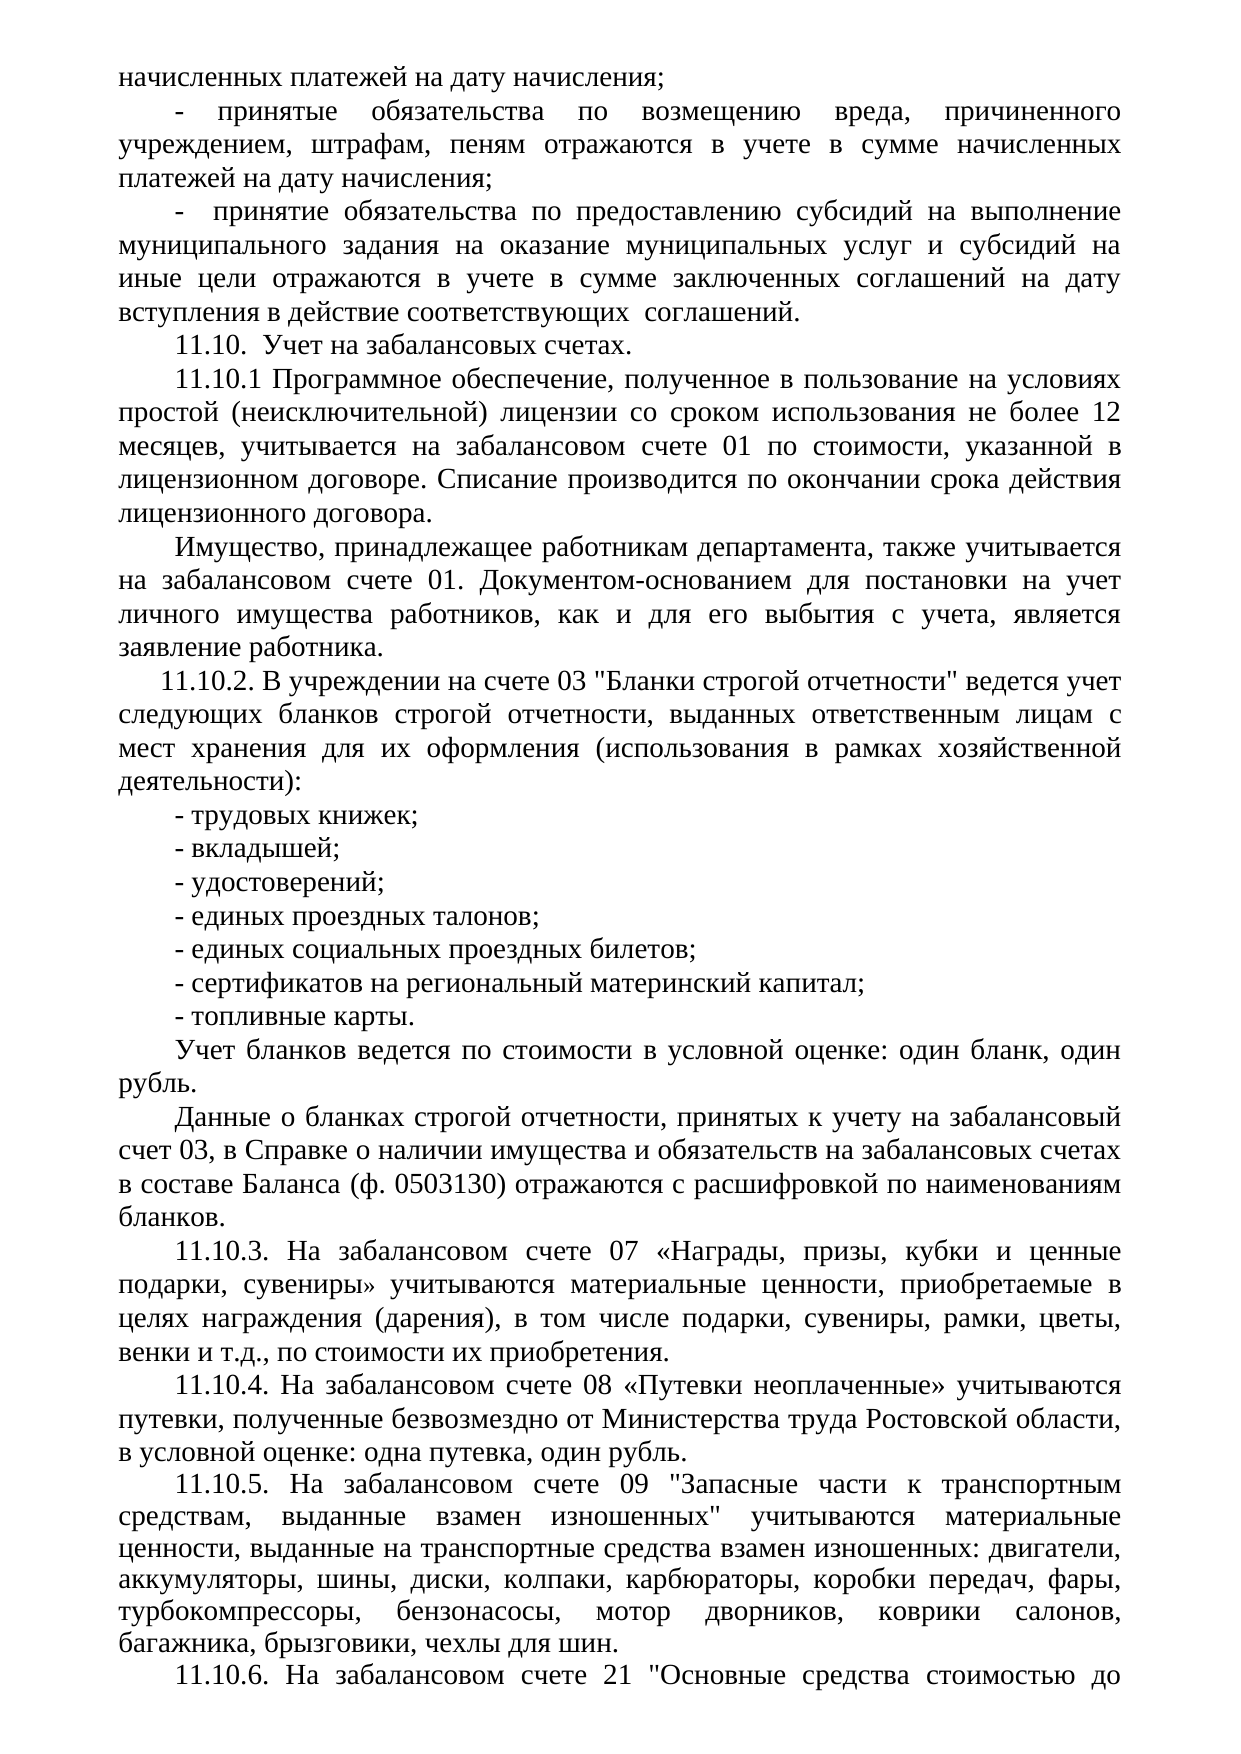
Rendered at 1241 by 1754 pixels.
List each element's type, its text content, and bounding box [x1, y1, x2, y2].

text Данные о бланках строгой отчетности, принятых к учету на забалансовый счет 03, в Справке о наличии имущества и обязательств на забалансовых счетах в составе Баланса (ф. 0503130) отражаются с расшифровкой по наименованиям бланков. [118, 1099, 1122, 1233]
text Учет бланков ведется по стоимости в условной оценке: один бланк, один рубль. [118, 1032, 1122, 1099]
text 11.10.4. На забалансовом счете 08 «Путевки неоплаченные» учитываются путевки, полученные безвозмездно от Министерства труда Ростовской области, в условной оценке: одна путевка, один рубль. [118, 1367, 1122, 1468]
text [118, 1659, 1122, 1691]
text 11.10.1 Программное обеспечение, полученное в пользование на условиях простой (неисключительной) лицензии со сроком использования не более 12 месяцев, учитывается на забалансовом счете 01 по стоимости, указанной в лицензионном договоре. Списание производится по окончании срока действия лицензионного договора. [118, 361, 1122, 529]
text - топливные карты. [118, 998, 1122, 1032]
text - принятие обязательства по предоставлению субсидий на выполнение муниципального задания на оказание муниципальных услуг и субсидий на иные цели отражаются в учете в сумме заключенных соглашений на дату вступления в действие соответствующих соглашений. [118, 193, 1122, 327]
text Имущество, принадлежащее работникам департамента, также учитывается на забалансовом счете 01. Документом-основанием для постановки на учет личного имущества работников, как и для его выбытия с учета, является заявление работника. [118, 529, 1122, 663]
text 11.10. Учет на забалансовых счетах. [118, 327, 1122, 361]
text - сертификатов на региональный материнский капитал; [118, 965, 1122, 998]
text 11.10.2. В учреждении на счете 03 "Бланки строгой отчетности" ведется учет следующих бланков строгой отчетности, выданных ответственным лицам с мест хранения для их оформления (использования в рамках хозяйственной деятельности): [118, 663, 1122, 797]
text - удостоверений; [118, 864, 1122, 898]
text - единых социальных проездных билетов; [118, 931, 1122, 965]
text - принятые обязательства по возмещению вреда, причиненного учреждением, штрафам, пеням отражаются в учете в сумме начисленных платежей на дату начисления; [118, 93, 1122, 193]
text - трудовых книжек; [118, 797, 1122, 831]
text 11.10.3. На забалансовом счете 07 «Награды, призы, кубки и ценные подарки, сувениры» учитываются материальные ценности, приобретаемые в целях награждения (дарения), в том числе подарки, сувениры, рамки, цветы, венки и т.д., по стоимости их приобретения. [118, 1233, 1122, 1367]
text - единых проездных талонов; [118, 898, 1122, 931]
text - вкладышей; [118, 831, 1122, 864]
text 11.10.5. На забалансовом счете 09 "Запасные части к транспортным средствам, выданные взамен изношенных" учитываются материальные ценности, выданные на транспортные средства взамен изношенных: двигатели, аккумуляторы, шины, диски, колпаки, карбюраторы, коробки передач, фары, турбокомпрессоры, бензонасосы, мотор дворников, коврики салонов, багажника, брызговики, чехлы для шин. [118, 1468, 1122, 1659]
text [118, 59, 1122, 93]
